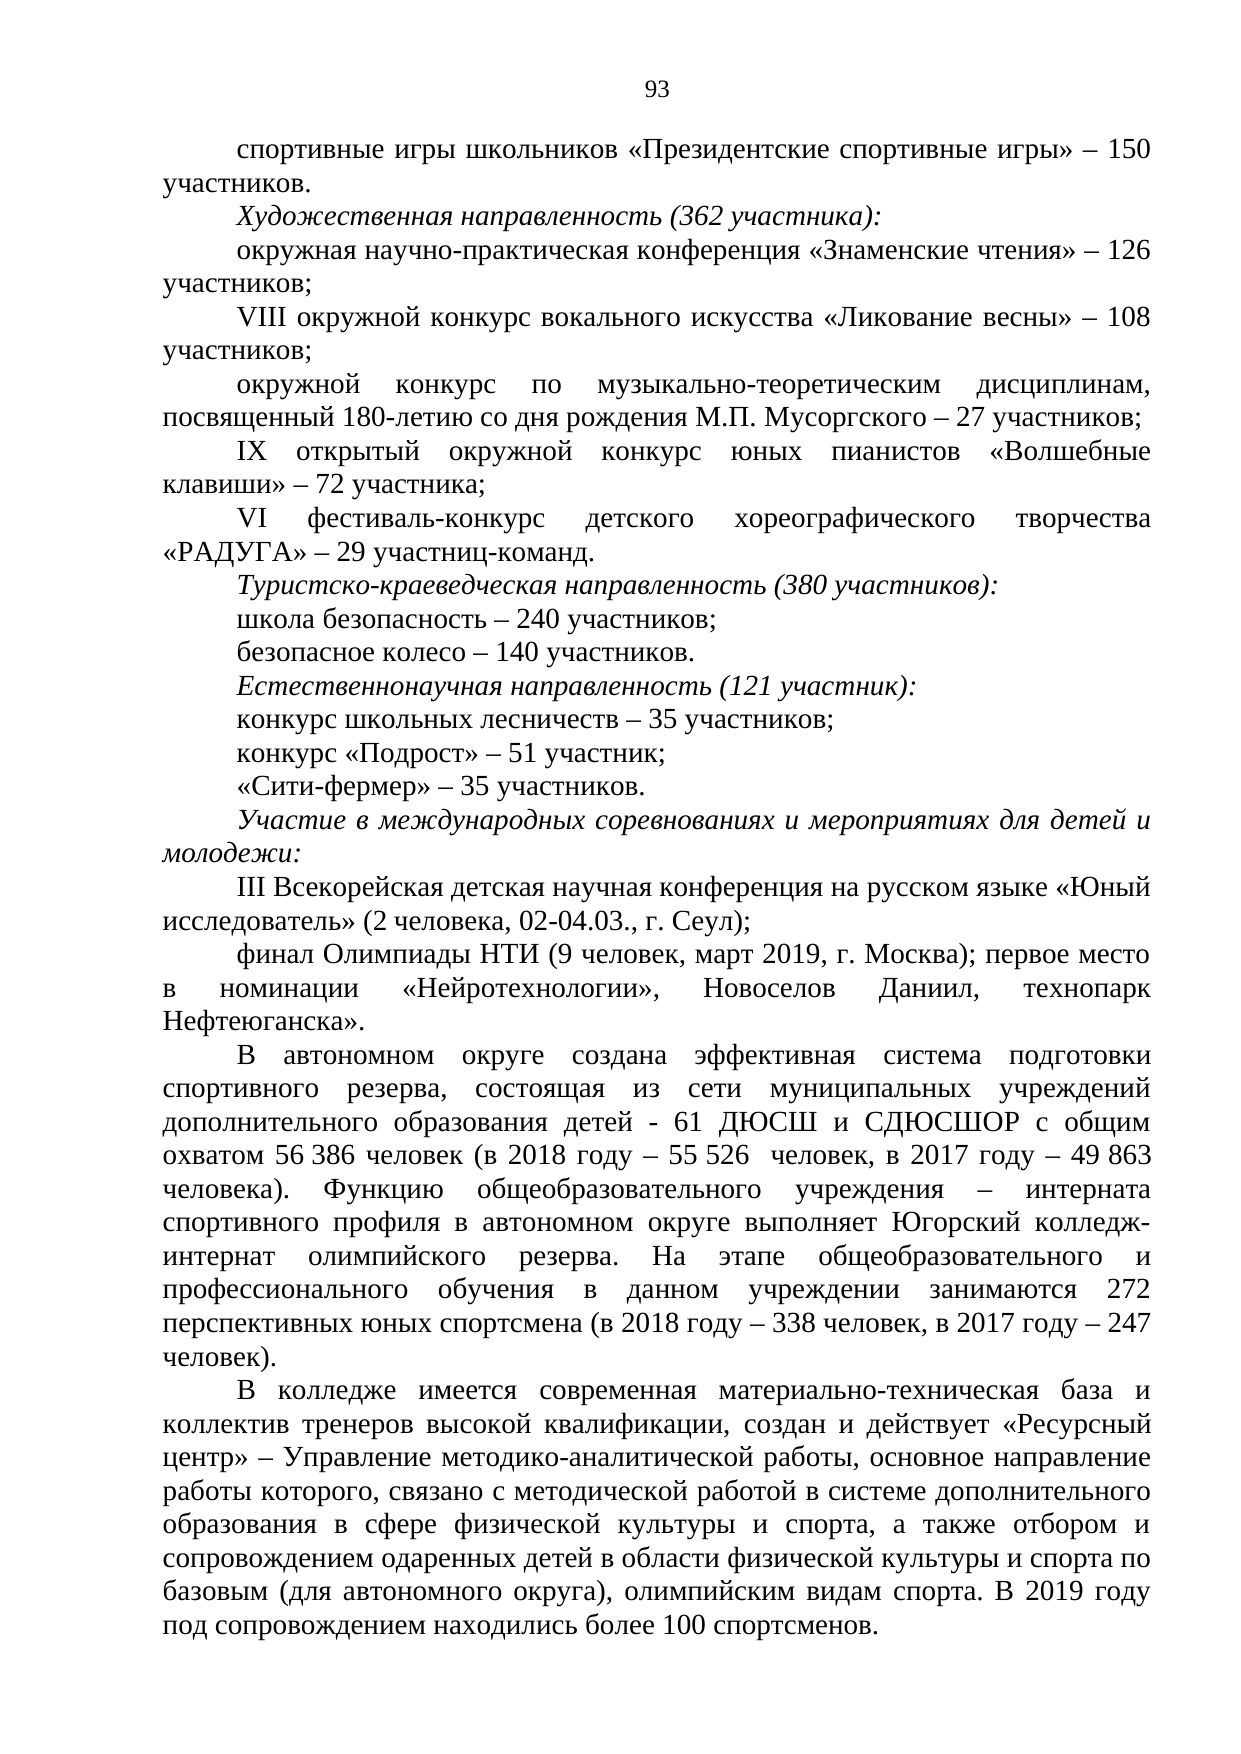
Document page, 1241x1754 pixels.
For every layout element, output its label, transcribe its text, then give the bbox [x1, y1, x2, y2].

text школа безопасность – 240 участников; [162, 601, 1152, 634]
text Художественная направленность (362 участника): [162, 198, 1152, 232]
text VI фестиваль-конкурс детского хореографического творчества «РАДУГА» – 29 участниц-команд. [162, 500, 1152, 567]
text III Всекорейская детская научная конференция на русском языке «Юный исследователь» (2 человека, 02-04.03., г. Сеул); [162, 869, 1152, 936]
text «Сити-фермер» – 35 участников. [162, 768, 1152, 802]
text В колледже имеется современная материально-техническая база и коллектив тренеров высокой квалификации, создан и действует «Ресурсный центр» – Управление методико-аналитической работы, основное направление работы которого, связано с методической работой в системе дополнительного образования в сфере физической культуры и спорта, а также отбором и сопровождением одаренных детей в области физической культуры и спорта по базовым (для автономного округа), олимпийским видам спорта. В 2019 году под сопровождением находились более 100 спортсменов. [162, 1372, 1152, 1641]
text финал Олимпиады НТИ (9 человек, март 2019, г. Москва); первое место в номинации «Нейротехнологии», Новоселов Даниил, технопарк Нефтеюганска». [162, 936, 1152, 1037]
text спортивные игры школьников «Президентские спортивные игры» – 150 участников. [162, 131, 1152, 198]
text Естественнонаучная направленность (121 участник): [162, 668, 1152, 701]
text VIII окружной конкурс вокального искусства «Ликование весны» – 108 участников; [162, 299, 1152, 366]
text Туристско-краеведческая направленность (380 участников): [162, 567, 1152, 601]
text Участие в международных соревнованиях и мероприятиях для детей и молодежи: [162, 802, 1152, 869]
text конкурс школьных лесничеств – 35 участников; [162, 701, 1152, 735]
text конкурс «Подрост» – 51 участник; [162, 735, 1152, 768]
text В автономном округе создана эффективная система подготовки спортивного резерва, состоящая из сети муниципальных учреждений дополнительного образования детей - 61 ДЮСШ и СДЮСШОР с общим охватом 56 386 человек (в 2018 году – 55 526 человек, в 2017 году – 49 863 человека). Функцию общеобразовательного учреждения – интерната спортивного профиля в автономном округе выполняет Югорский колледж-интернат олимпийского резерва. На этапе общеобразовательного и профессионального обучения в данном учреждении занимаются 272 перспективных юных спортсмена (в 2018 году – 338 человек, в 2017 году – 247 человек). [162, 1037, 1152, 1372]
text окружной конкурс по музыкально-теоретическим дисциплинам, посвященный 180-летию со дня рождения М.П. Мусоргского – 27 участников; [162, 366, 1152, 433]
text окружная научно-практическая конференция «Знаменские чтения» – 126 участников; [162, 232, 1152, 299]
text IX открытый окружной конкурс юных пианистов «Волшебные клавиши» – 72 участника; [162, 433, 1152, 500]
text безопасное колесо – 140 участников. [162, 634, 1152, 668]
